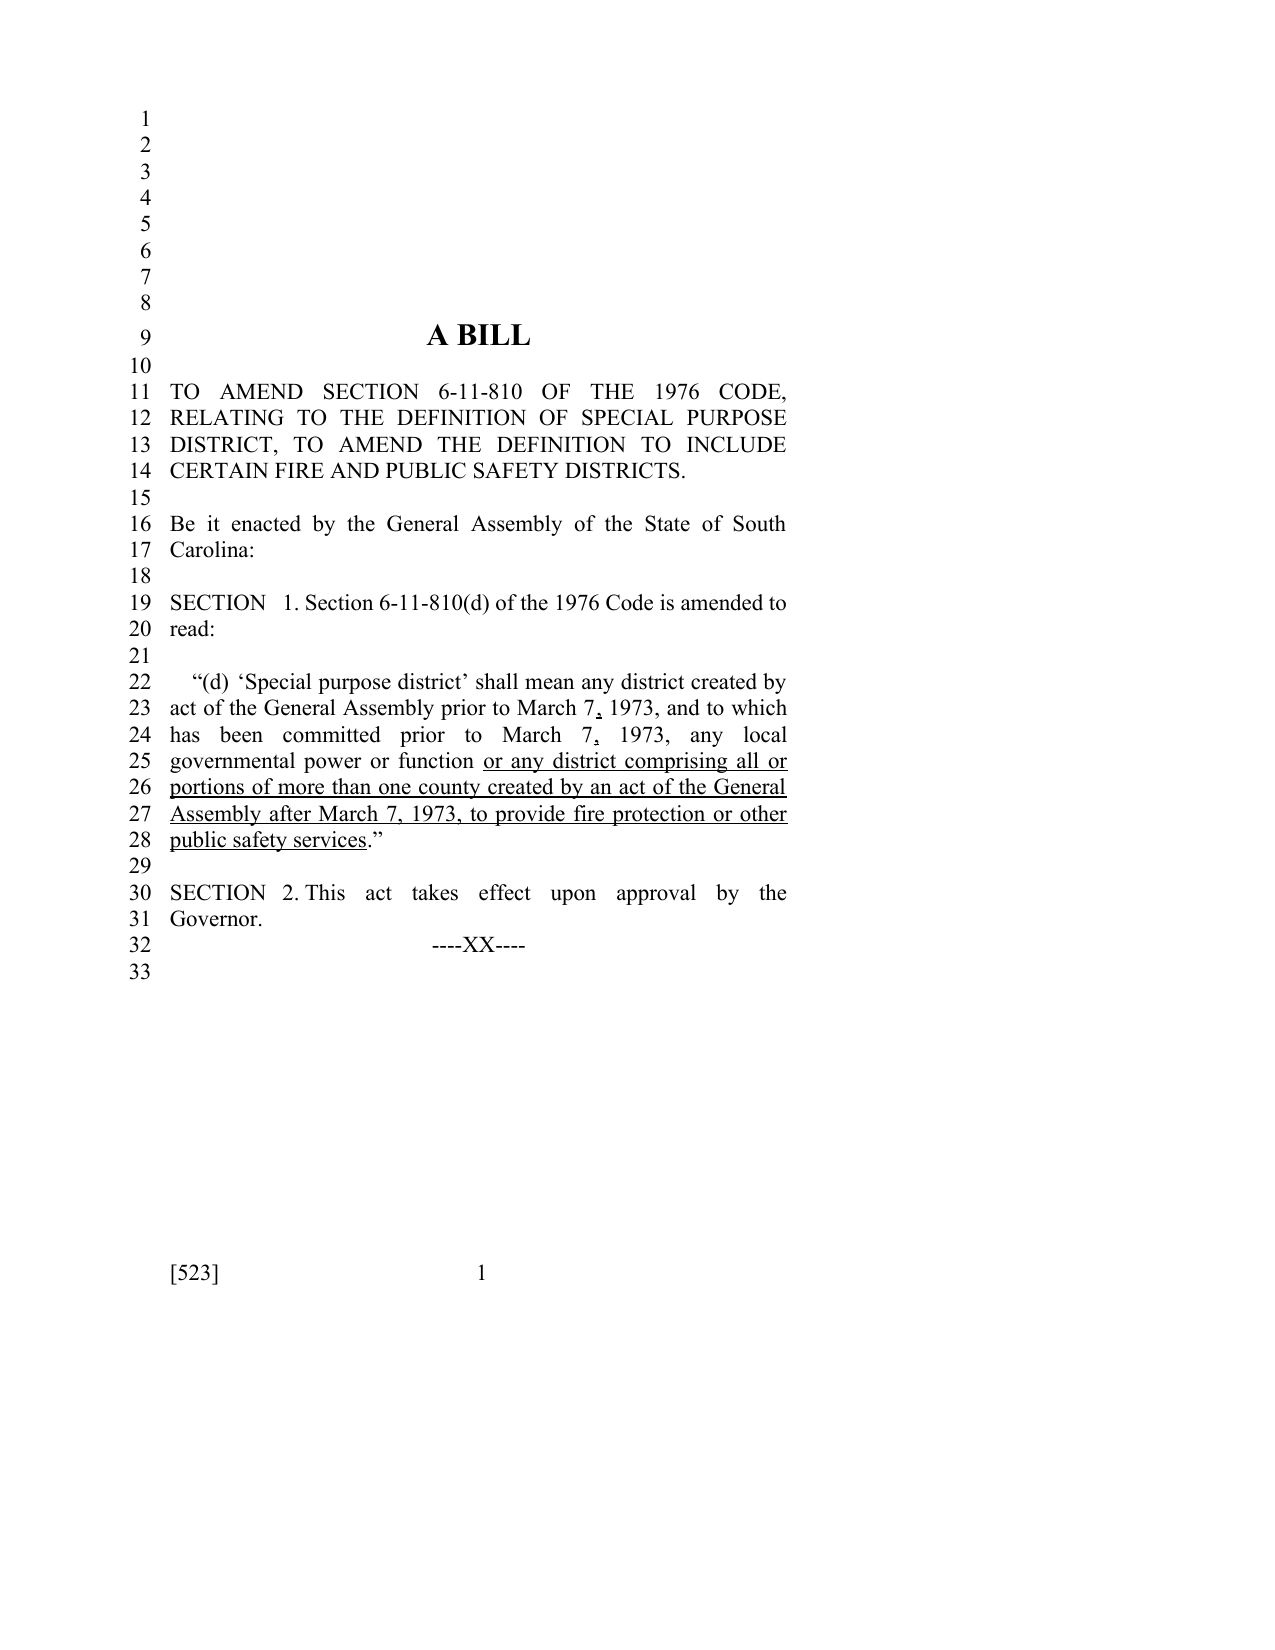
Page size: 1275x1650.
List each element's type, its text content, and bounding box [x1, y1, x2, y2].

text A BILL [169, 316, 787, 352]
text ----XX---- [169, 932, 787, 958]
text Be it enacted by the General Assembly of the State of South Carolina: [169, 510, 787, 563]
text TO AMEND SECTION 6-11-810 OF THE 1976 CODE, RELATING TO THE DEFINITION OF SPECIAL PURPOSE DISTRICT, TO AMEND THE DEFINITION TO INCLUDE CERTAIN FIRE AND PUBLIC SAFETY DISTRICTS. [169, 378, 787, 483]
text SECTION 1. Section 6-11-810(d) of the 1976 Code is amended to read: [169, 589, 787, 642]
text “(d) ‘Special purpose district’ shall mean any district created by act of the General Assembly prior to March 7, 1973, and to which has been committed prior to March 7, 1973, any local governmental power or function or any district comprising all or portions of more than one county created by an act of the General Assembly after March 7, 1973, to provide fire protection or other public safety services.” [169, 668, 787, 796]
text SECTION 2. This act takes effect upon approval by the Governor. [169, 879, 787, 932]
